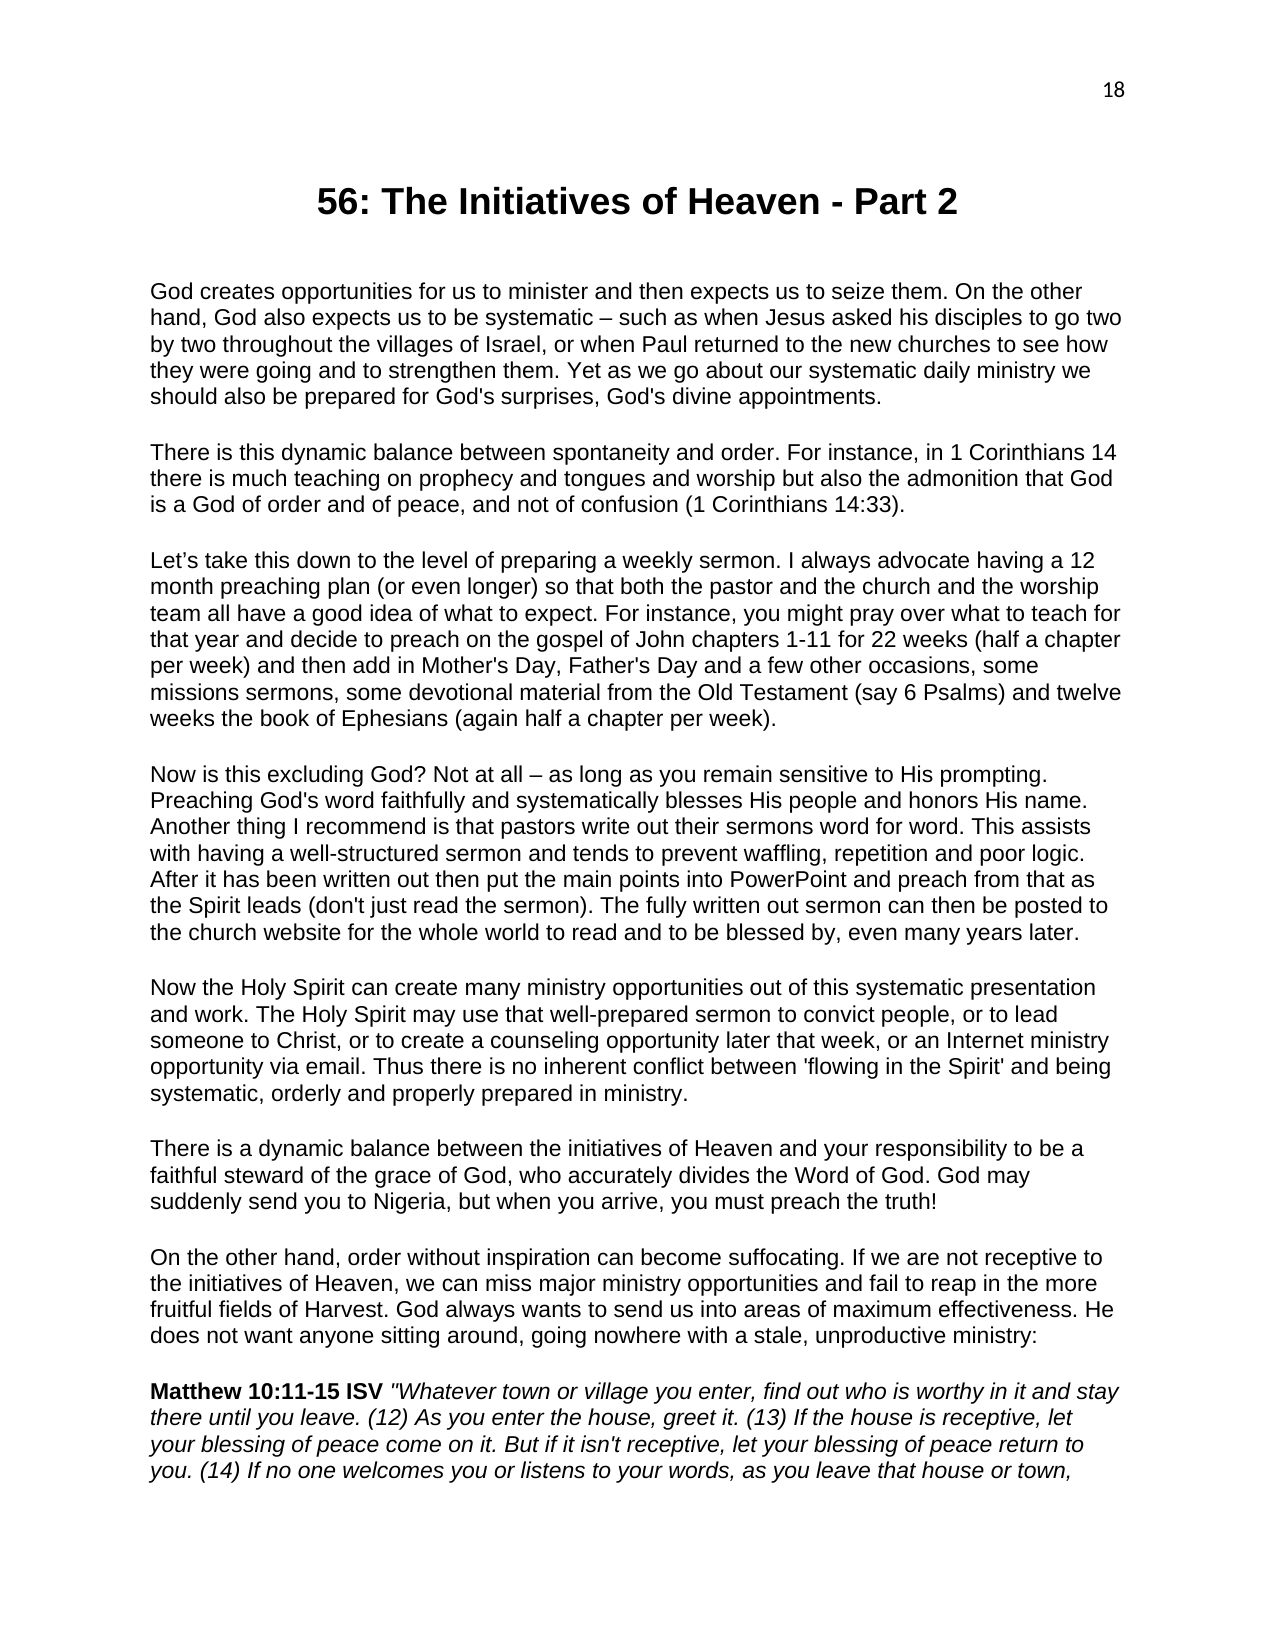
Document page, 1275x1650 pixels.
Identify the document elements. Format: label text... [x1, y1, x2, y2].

text There is a dynamic balance between the initiatives of Heaven and your responsibility to be a faithful steward of the grace of God, who accurately divides the Word of God. God may suddenly send you to Nigeria, but when you arrive, you must preach the truth! [150, 1135, 1125, 1214]
text Now the Holy Spirit can create many ministry opportunities out of this systematic presentation and work. The Holy Spirit may use that well-prepared sermon to convict people, or to lead someone to Christ, or to create a counseling opportunity later that week, or an Internet ministry opportunity via email. Thus there is no inherent conflict between 'flowing in the Spirit' and being systematic, orderly and properly prepared in ministry. [150, 974, 1125, 1106]
text God creates opportunities for us to minister and then expects us to seize them. On the other hand, God also expects us to be systematic – such as when Jesus asked his disciples to go two by two throughout the villages of Israel, or when Paul returned to the new churches to see how they were going and to strengthen them. Yet as we go about our systematic daily ministry we should also be prepared for God's surprises, God's divine appointments. [150, 251, 1125, 409]
text 56: The Initiatives of Heaven - Part 2 [150, 179, 1125, 222]
text On the other hand, order without inspiration can become suffocating. If we are not receptive to the initiatives of Heaven, we can miss major ministry opportunities and fail to reap in the more fruitful fields of Harvest. God always wants to send us into areas of maximum effectiveness. He does not want anyone sitting around, going nowhere with a stale, unproductive ministry: [150, 1243, 1125, 1349]
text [150, 1378, 1125, 1483]
text There is this dynamic balance between spontaneity and order. For instance, in 1 Corinthians 14 there is much teaching on prophecy and tongues and worship but also the admonition that God is a God of order and of peace, and not of confusion (1 Corinthians 14:33). [150, 439, 1125, 518]
text Let’s take this down to the level of preparing a weekly sermon. I always advocate having a 12 month preaching plan (or even longer) so that both the pastor and the church and the worship team all have a good idea of what to expect. For instance, you might pray over what to teach for that year and decide to preach on the gospel of John chapters 1-11 for 22 weeks (half a chapter per week) and then add in Mother's Day, Father's Day and a few other occasions, some missions sermons, some devotional material from the Old Testament (say 6 Psalms) and twelve weeks the book of Ephesians (again half a chapter per week). [150, 547, 1125, 731]
text Now is this excluding God? Not at all – as long as you remain sensitive to His prompting. Preaching God's word faithfully and systematically blesses His people and honors His name. Another thing I recommend is that pastors write out their sermons word for word. This assists with having a well-structured sermon and tends to prevent waffling, repetition and poor logic. After it has been written out then put the main points into PowerPoint and preach from that as the Spirit leads (don't just read the sermon). The fully written out sermon can then be posted to the church website for the whole world to read and to be blessed by, even many years later. [150, 761, 1125, 945]
